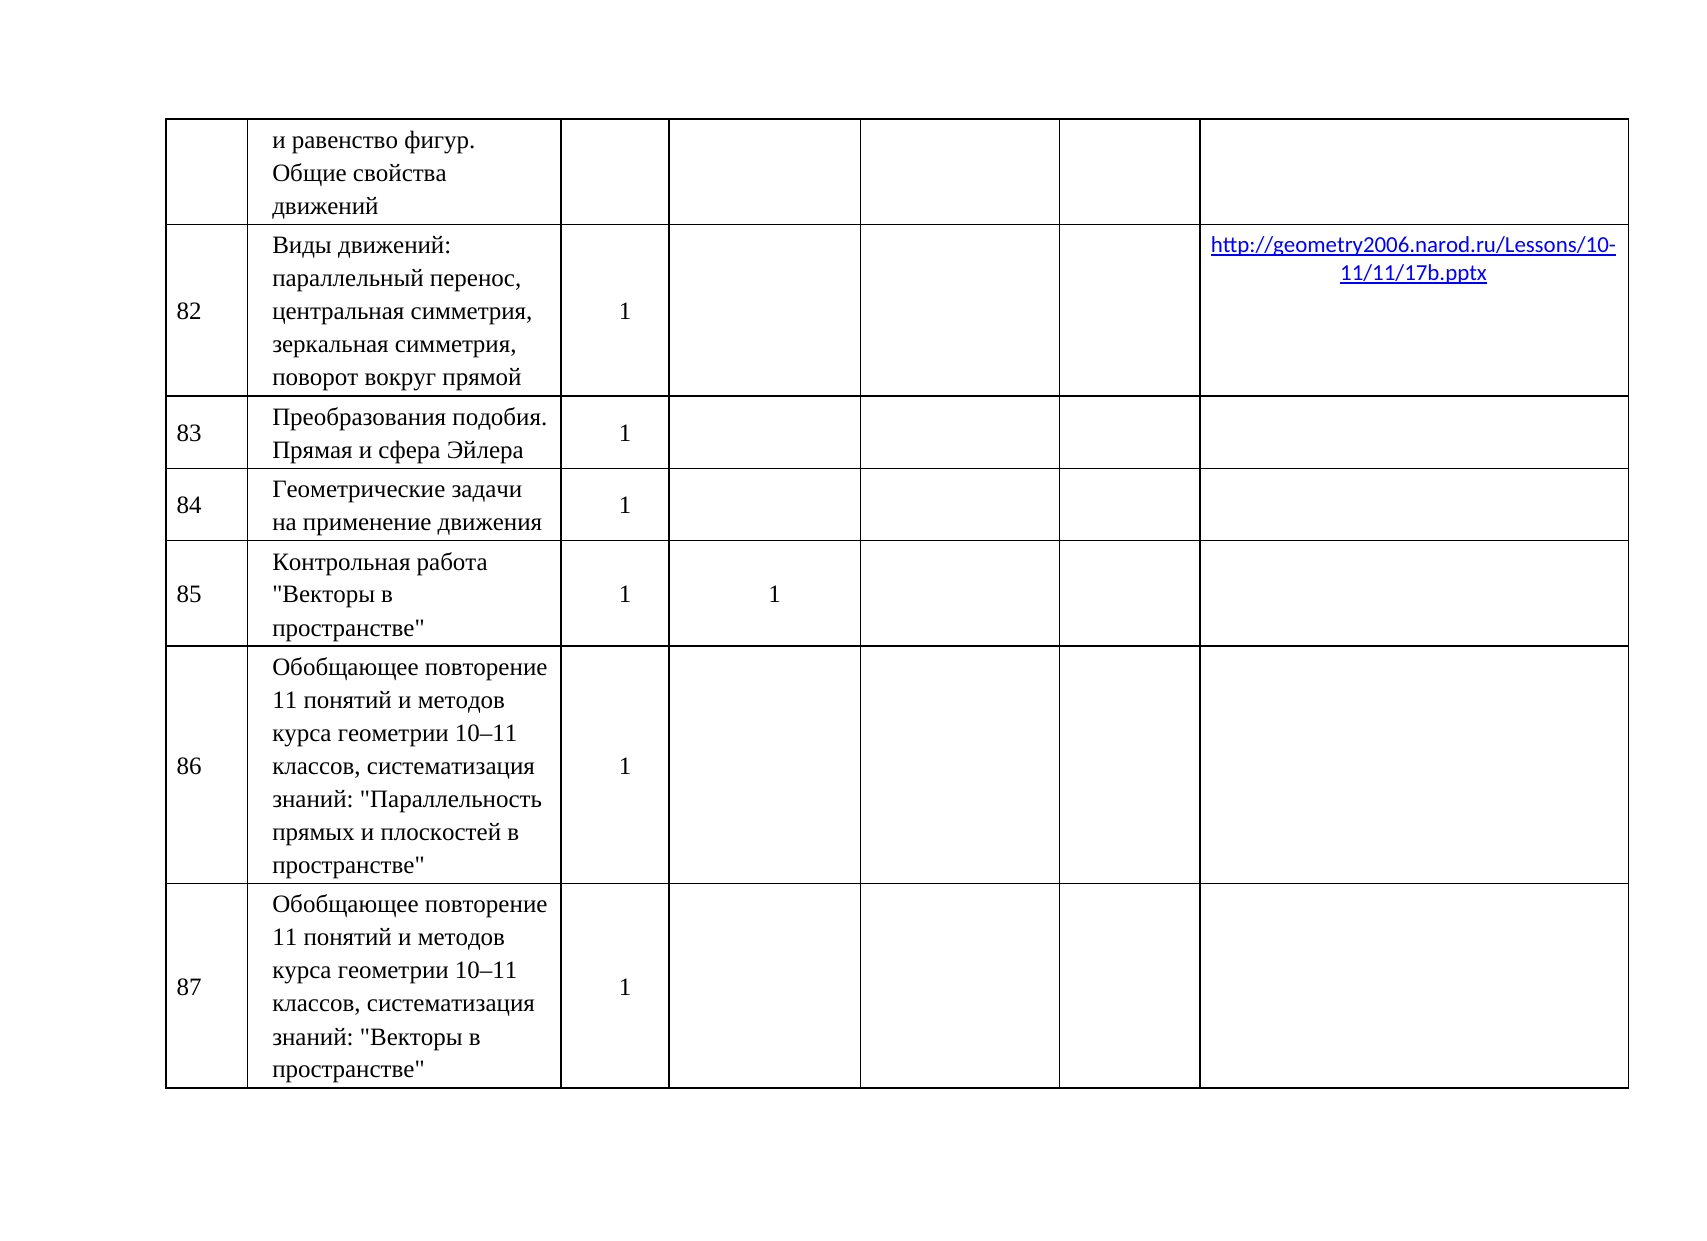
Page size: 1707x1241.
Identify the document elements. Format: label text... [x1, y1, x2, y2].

table_cell 1 [562, 469, 668, 540]
table_cell Обобщающее повторение 11 понятий и методов курса геометрии 10–11 классов, систематизация знаний: "Параллельность прямых и плоскостей в пространстве" [248, 647, 560, 883]
table_cell [1060, 541, 1199, 645]
table_cell 1 [562, 397, 668, 467]
table_cell [861, 647, 1059, 883]
table_cell 1 [562, 884, 668, 1087]
table_cell 85 [167, 541, 247, 645]
table_cell [1060, 884, 1199, 1087]
table_cell Геометрические задачи на применение движения [248, 469, 560, 540]
table_cell 81 [167, 120, 247, 223]
table_cell Преобразования подобия. Прямая и сфера Эйлера [248, 397, 560, 467]
table_cell Контрольная работа "Векторы в пространстве" [248, 541, 560, 645]
table_cell [1201, 541, 1628, 645]
table_cell 1 [562, 120, 668, 223]
table_cell 1 [562, 225, 668, 395]
table_cell 1 [562, 541, 668, 645]
table_cell [861, 120, 1059, 223]
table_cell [248, 884, 560, 1087]
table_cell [1201, 120, 1628, 223]
table_cell 82 [167, 225, 247, 395]
table_cell [1201, 469, 1628, 540]
table_cell 84 [167, 469, 247, 540]
table_cell 1 [562, 647, 668, 883]
table_cell [1060, 120, 1199, 223]
table_cell [861, 225, 1059, 395]
table_cell [1201, 647, 1628, 883]
table_cell [670, 225, 860, 395]
table_cell http://geometry2006.narod.ru/Lessons/10-11/11/17b.pptx [1201, 225, 1628, 395]
table_cell [1201, 884, 1628, 1087]
table_cell [670, 469, 860, 540]
table_cell 87 [167, 884, 247, 1087]
table_cell [1060, 397, 1199, 467]
table_cell Виды движений: параллельный перенос, центральная симметрия, зеркальная симметрия, поворот вокруг прямой [248, 225, 560, 395]
table_cell [861, 541, 1059, 645]
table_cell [248, 120, 560, 223]
table_cell [1060, 647, 1199, 883]
table_cell [670, 884, 860, 1087]
table_cell [861, 884, 1059, 1087]
table_cell 1 [670, 541, 860, 645]
table_cell [670, 397, 860, 467]
table_cell [670, 647, 860, 883]
table_cell 86 [167, 647, 247, 883]
table_cell 83 [167, 397, 247, 467]
table_cell [1060, 469, 1199, 540]
table_cell [1060, 225, 1199, 395]
table_cell [861, 397, 1059, 467]
table_cell [1201, 397, 1628, 467]
table_cell [861, 469, 1059, 540]
table_cell [670, 120, 860, 223]
